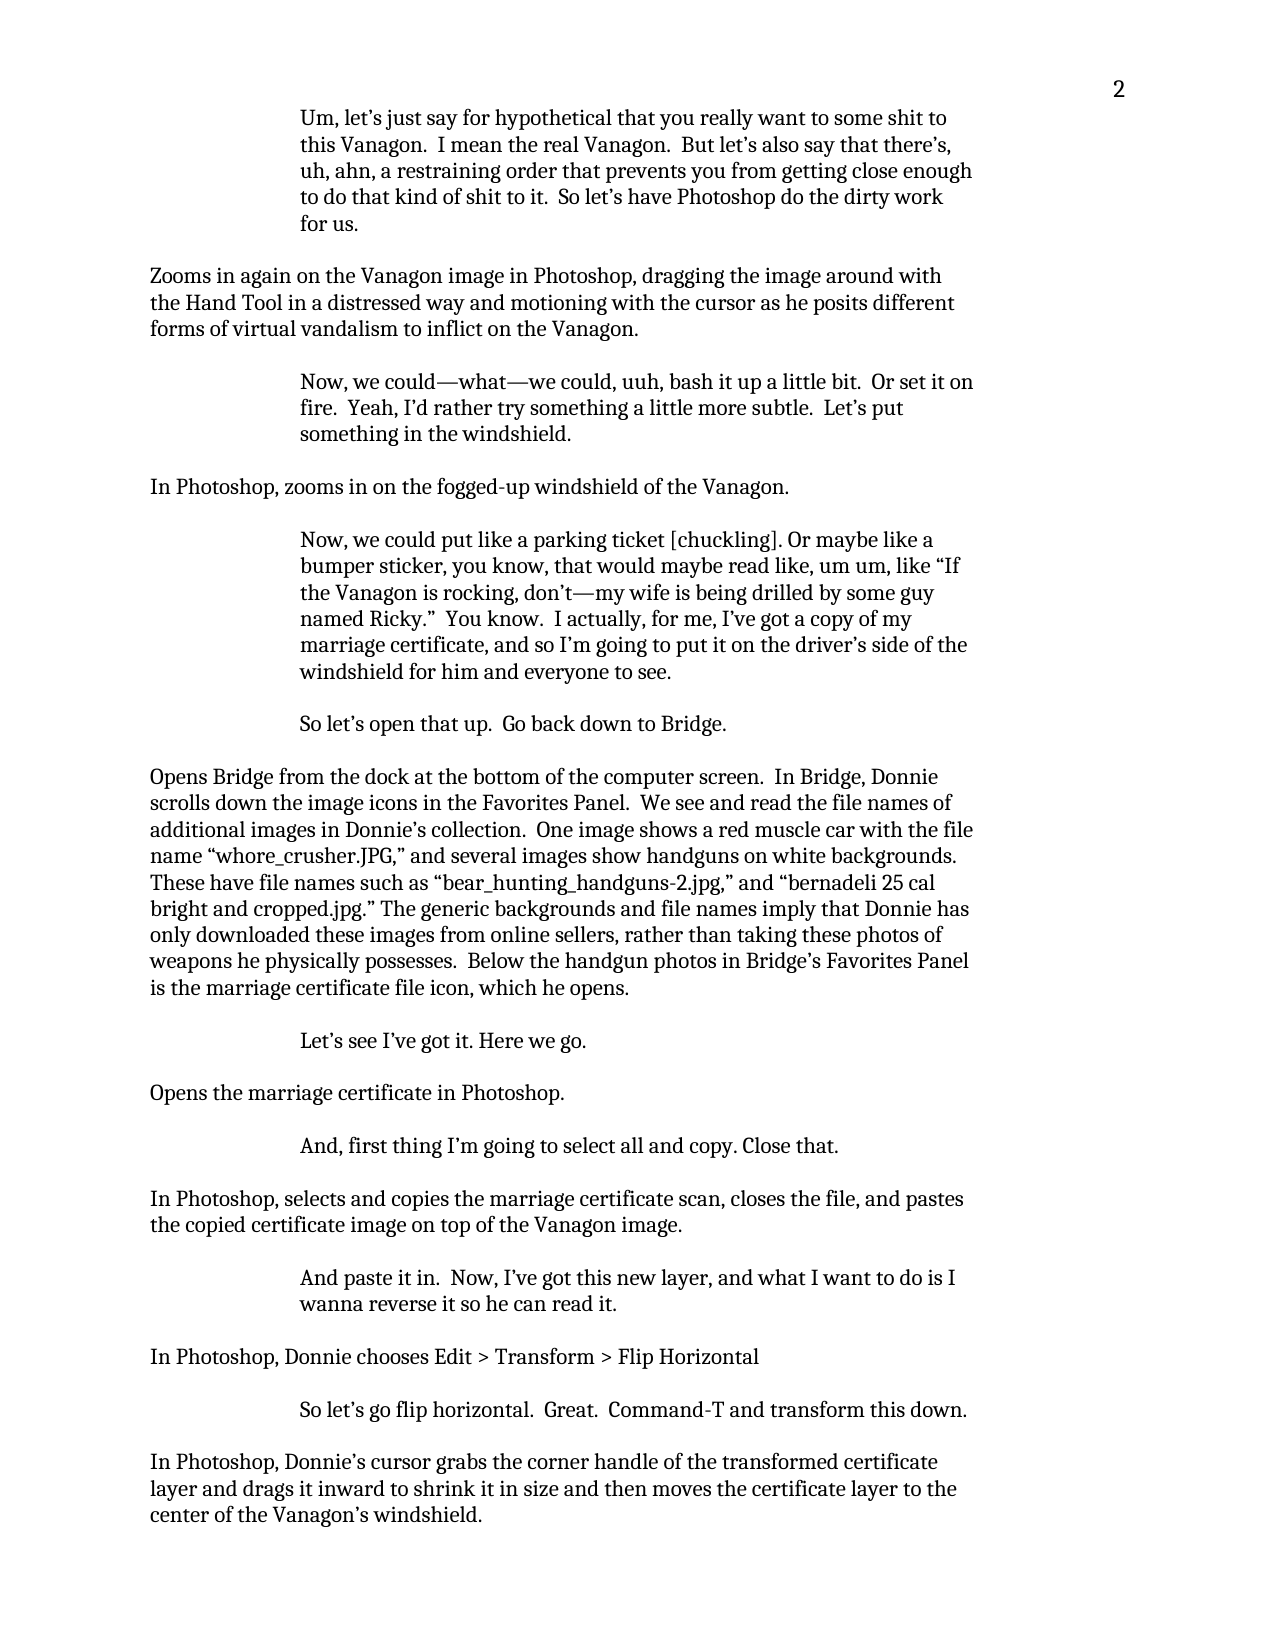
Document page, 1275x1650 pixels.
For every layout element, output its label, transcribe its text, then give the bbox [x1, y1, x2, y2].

text Um, let’s just say for hypothetical that you really want to some shit to this Vanagon. I mean the real Vanagon. But let’s also say that there’s, uh, ahn, a restraining order that prevents you from getting close enough to do that kind of shit to it. So let’s have Photoshop do the dirty work for us. [300, 105, 975, 237]
text In Photoshop, selects and copies the marriage certificate scan, closes the file, and pastes the copied certificate image on top of the Vanagon image. [150, 1186, 975, 1238]
text Now, we could put like a parking ticket [chuckling]. Or maybe like a bumper sticker, you know, that would maybe read like, um um, like “If the Vanagon is rocking, don’t—my wife is being drilled by some guy named Ricky.” You know. I actually, for me, I’ve got a copy of my marriage certificate, and so I’m going to put it on the driver’s side of the windshield for him and everyone to see. [300, 527, 975, 685]
text Opens Bridge from the dock at the bottom of the computer screen. In Bridge, Donnie scrolls down the image icons in the Favorites Panel. We see and read the file names of additional images in Donnie’s collection. One image shows a red muscle car with the file name “whore_crusher.JPG,” and several images show handguns on white backgrounds. These have file names such as “bear_hunting_handguns-2.jpg,” and “bernadeli 25 cal bright and cropped.jpg.” The generic backgrounds and file names imply that Donnie has only downloaded these images from online sellers, rather than taking these photos of weapons he physically possesses. Below the handgun photos in Bridge’s Favorites Panel is the marriage certificate file icon, which he opens. [150, 764, 975, 1001]
text And, first thing I’m going to select all and copy. Close that. [300, 1133, 975, 1159]
text In Photoshop, zooms in on the fogged-up windshield of the Vanagon. [150, 474, 975, 500]
text So let’s open that up. Go back down to Bridge. [300, 711, 975, 737]
text Now, we could—what—we could, uuh, bash it up a little bit. Or set it on fire. Yeah, I’d rather try something a little more subtle. Let’s put something in the windshield. [300, 368, 975, 448]
text Opens the marriage certificate in Photoshop. [150, 1080, 975, 1106]
text Zooms in again on the Vanagon image in Photoshop, dragging the image around with the Hand Tool in a distressed way and motioning with the cursor as he posits different forms of virtual vandalism to inflict on the Vanagon. [150, 263, 975, 342]
text And paste it in. Now, I’ve got this new layer, and what I want to do is I wanna reverse it so he can read it. [300, 1264, 975, 1317]
text Let’s see I’ve got it. Here we go. [300, 1027, 975, 1054]
text In Photoshop, Donnie chooses Edit > Transform > Flip Horizontal [150, 1344, 975, 1370]
text So let’s go flip horizontal. Great. Command-T and transform this down. [300, 1396, 975, 1423]
text In Photoshop, Donnie’s cursor grabs the corner handle of the transformed certificate layer and drags it inward to shrink it in size and then moves the certificate layer to the center of the Vanagon’s windshield. [150, 1449, 975, 1528]
